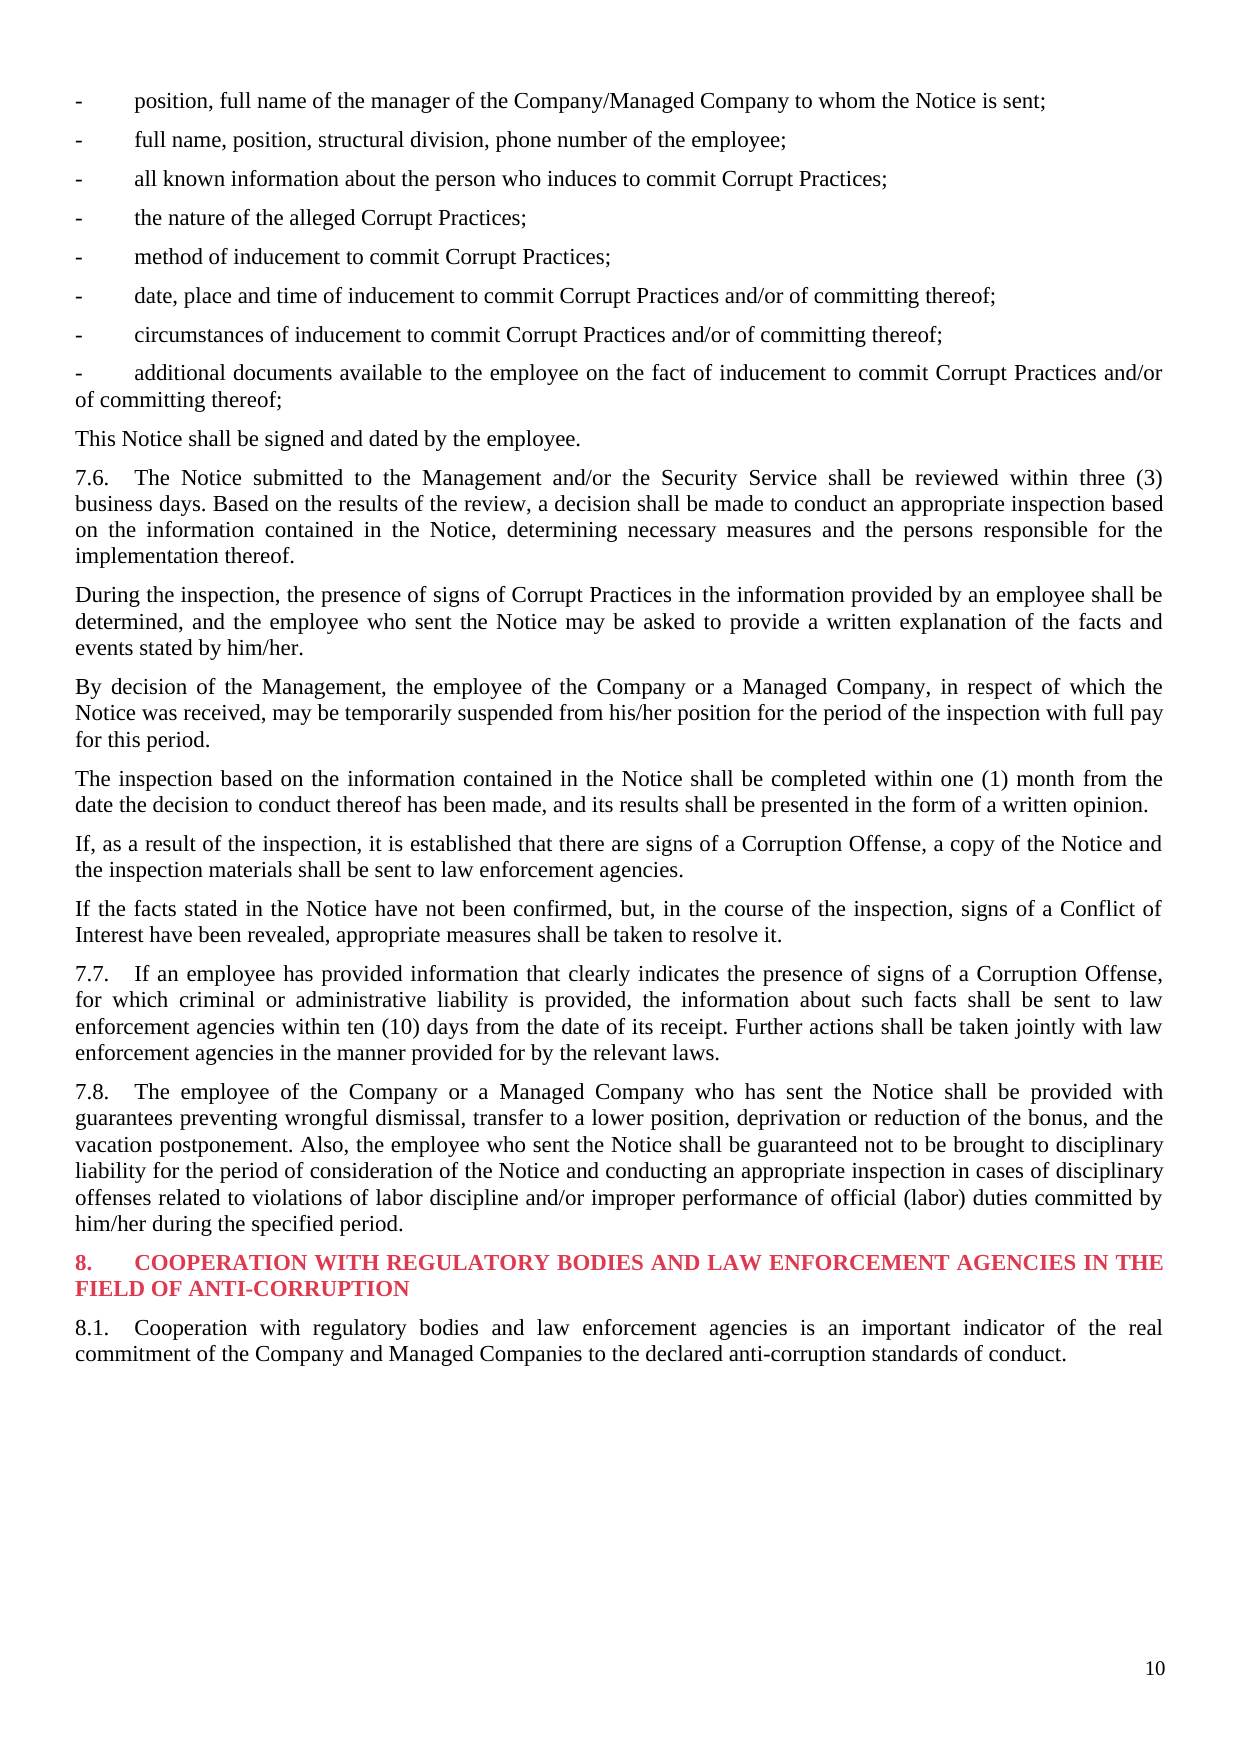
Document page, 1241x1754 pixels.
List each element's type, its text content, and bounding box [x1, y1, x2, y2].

list full name, position, structural division, phone number of the employee; [75, 126, 1165, 153]
list position, full name of the manager of the Company/Managed Company to whom the Notice is sent; [75, 87, 1165, 114]
text During the inspection, the presence of signs of Corrupt Practices in the information provided by an employee shall be determined, and the employee who sent the Notice may be asked to provide a written explanation of the facts and events stated by him/her. [75, 581, 1165, 661]
text The inspection based on the information contained in the Notice shall be completed within one (1) month from the date the decision to conduct thereof has been made, and its results shall be presented in the form of a written opinion. [75, 764, 1165, 817]
text 8.1. Cooperation with regulatory bodies and law enforcement agencies is an important indicator of the real commitment of the Company and Managed Companies to the declared anti-corruption standards of conduct. [75, 1314, 1165, 1367]
text By decision of the Management, the employee of the Company or a Managed Company, in respect of which the Notice was received, may be temporarily suspended from his/her position for the period of the inspection with full pay for this period. [75, 673, 1165, 752]
text 7.7. If an employee has provided information that clearly indicates the presence of signs of a Corruption Offense, for which criminal or administrative liability is provided, the information about such facts shall be sent to law enforcement agencies within ten (10) days from the date of its receipt. Further actions shall be taken jointly with law enforcement agencies in the manner provided for by the relevant laws. [75, 960, 1165, 1066]
list COOPERATION WITH REGULATORY BODIES AND LAW ENFORCEMENT AGENCIES IN THE FIELD OF ANTI-CORRUPTION [75, 1249, 1165, 1301]
list method of inducement to commit Corrupt Practices; [75, 243, 1165, 269]
list date, place and time of inducement to commit Corrupt Practices and/or of committing thereof; [75, 282, 1165, 308]
list the nature of the alleged Corrupt Practices; [75, 204, 1165, 230]
list additional documents available to the employee on the fact of inducement to commit Corrupt Practices and/or of committing thereof; [75, 359, 1165, 412]
text If the facts stated in the Notice have not been confirmed, but, in the course of the inspection, signs of a Conflict of Interest have been revealed, appropriate measures shall be taken to resolve it. [75, 895, 1165, 948]
text This Notice shall be signed and dated by the employee. [75, 425, 1165, 451]
text 7.6. The Notice submitted to the Management and/or the Security Service shall be reviewed within three (3) business days. Based on the results of the review, a decision shall be made to conduct an appropriate inspection based on the information contained in the Notice, determining necessary measures and the persons responsible for the implementation thereof. [75, 463, 1165, 569]
text 7.8. The employee of the Company or a Managed Company who has sent the Notice shall be provided with guarantees preventing wrongful dismissal, transfer to a lower position, deprivation or reduction of the bonus, and the vacation postponement. Also, the employee who sent the Notice shall be guaranteed not to be brought to disciplinary liability for the period of consideration of the Notice and conducting an appropriate inspection in cases of disciplinary offenses related to violations of labor discipline and/or improper performance of official (labor) duties committed by him/her during the specified period. [75, 1078, 1165, 1236]
text If, as a result of the inspection, it is established that there are signs of a Corruption Offense, a copy of the Notice and the inspection materials shall be sent to law enforcement agencies. [75, 830, 1165, 882]
list all known information about the person who induces to commit Corrupt Practices; [75, 165, 1165, 192]
list circumstances of inducement to commit Corrupt Practices and/or of committing thereof; [75, 321, 1165, 347]
